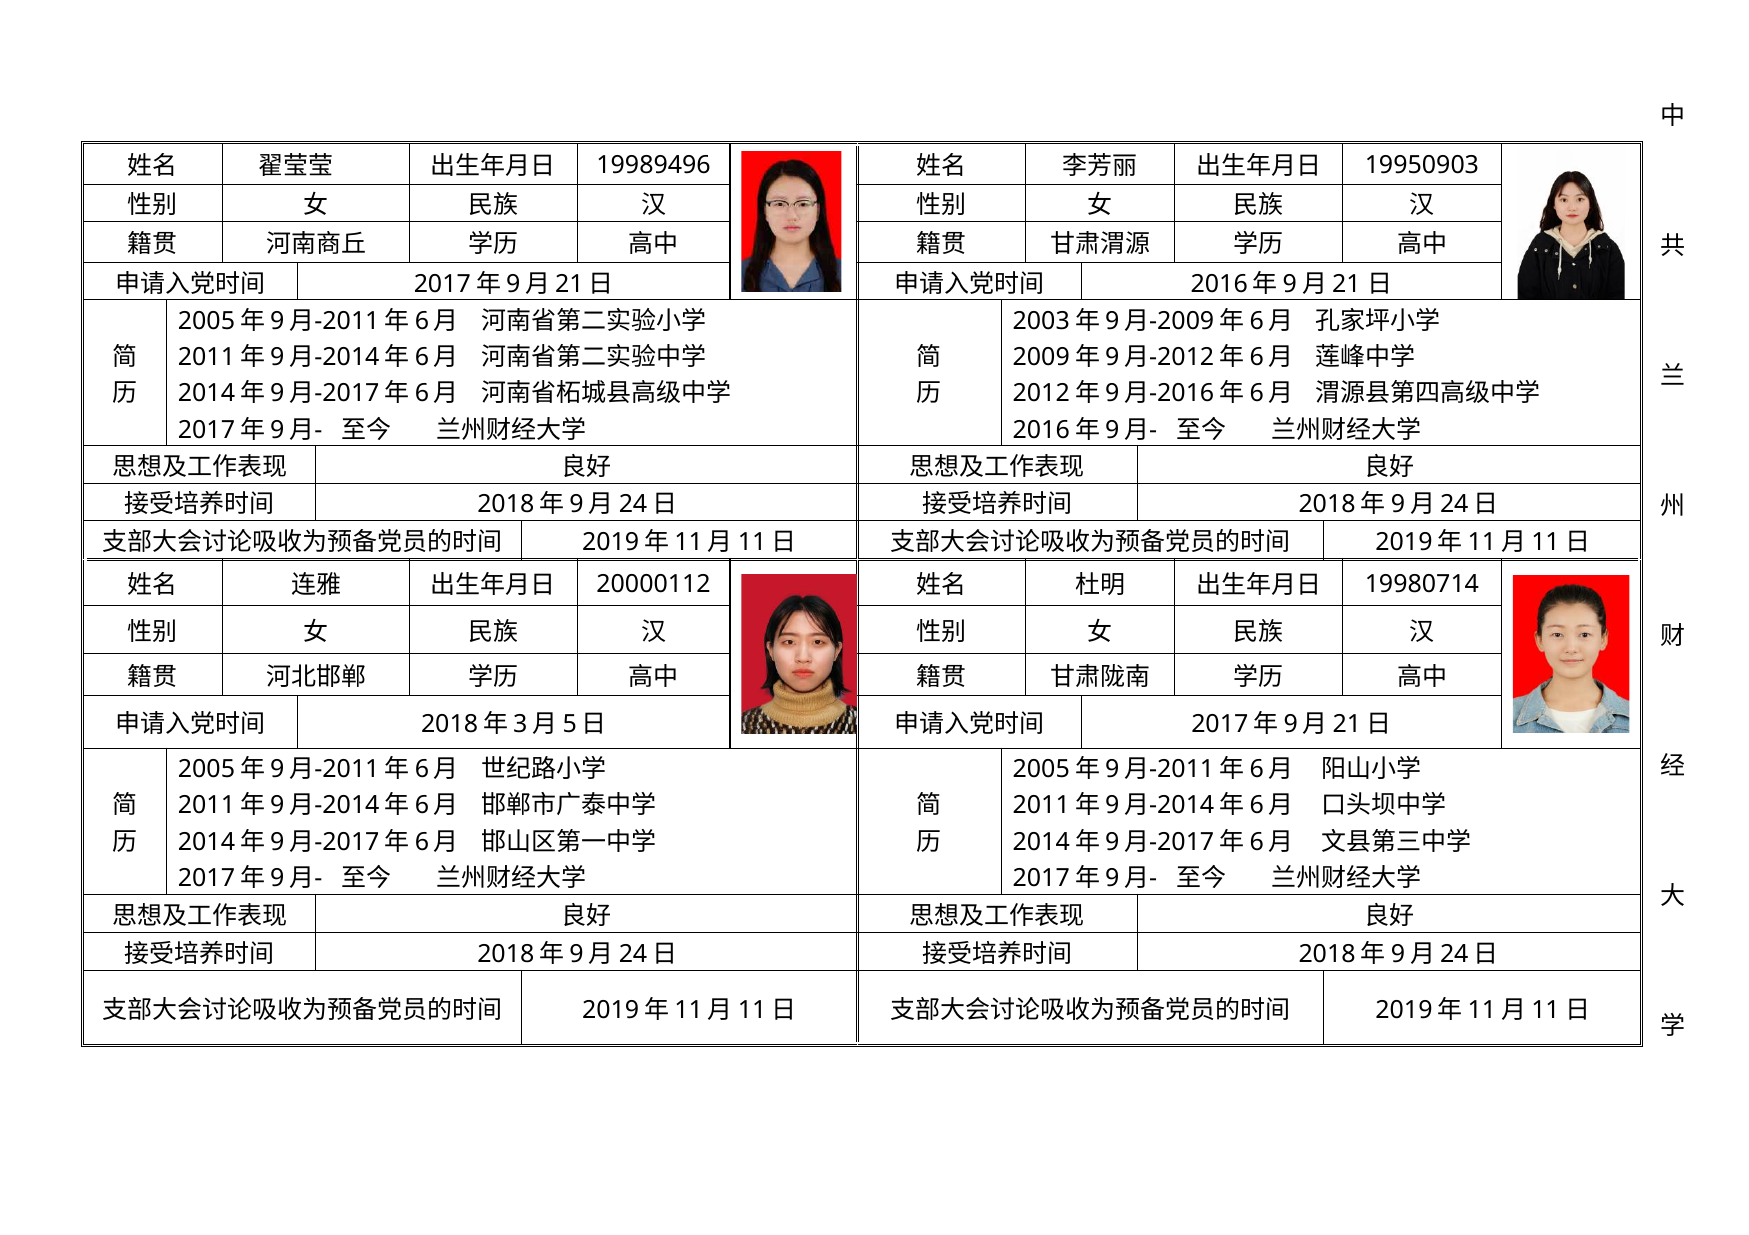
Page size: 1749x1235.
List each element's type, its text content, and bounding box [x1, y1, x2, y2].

table_cell 出生年月日 [410, 561, 577, 605]
table_cell 支部大会讨论吸收为预备党员的时间 [859, 521, 1323, 558]
table_header 翟莹莹 [223, 144, 409, 183]
table_cell 简 历 [84, 749, 166, 893]
table_cell 思想及工作表现 [84, 446, 315, 483]
table_cell 简 历 [859, 300, 1001, 445]
table_cell 性别 [859, 606, 1025, 653]
table_cell 接受培养时间 [84, 484, 315, 520]
table_header [731, 144, 857, 299]
table_cell 2018年9月24日 [316, 484, 856, 520]
table_cell 申请入党时间 [859, 263, 1081, 299]
table_header 19950903 [1343, 144, 1501, 183]
table_cell 2005年9月-2011年6月 阳山小学 2011年9月-2014年6月 口头坝中学 2014年9月-2017年6月 文县第三中学 2017年9月- 至今 兰州财经大学 [1002, 749, 1640, 893]
table_cell 简 历 [84, 300, 166, 445]
table_cell 支部大会讨论吸收为预备党员的时间 [84, 971, 521, 1044]
table_cell 汉 [578, 606, 729, 653]
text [75, 81, 1708, 1056]
table_cell 2005年9月-2011年6月 河南省第二实验小学 2011年9月-2014年6月 河南省第二实验中学 2014年9月-2017年6月 河南省柘城县高级中学 2017年9月- 至今 兰州财经大学 [167, 300, 856, 445]
table_cell 良好 [1138, 895, 1640, 932]
table_cell 河南商丘 [223, 222, 409, 262]
table_cell 高中 [1343, 222, 1501, 262]
table_header 出生年月日 [410, 144, 577, 183]
table_cell 良好 [1138, 446, 1640, 483]
table_cell 2019年11月11日 [1324, 971, 1640, 1044]
table_cell 甘肃陇南 [1026, 654, 1174, 695]
table_cell 高中 [578, 222, 729, 262]
table_cell 高中 [578, 654, 729, 695]
table_cell 2019年11月11日 [1324, 521, 1640, 558]
table_cell 简 历 [859, 749, 1001, 893]
table_cell 女 [1026, 185, 1174, 221]
table_cell 2005年9月-2011年6月 世纪路小学 2011年9月-2014年6月 邯郸市广泰中学 2014年9月-2017年6月 邯山区第一中学 2017年9月- 至今 兰州财经大学 [167, 749, 856, 893]
table_cell 籍贯 [859, 222, 1025, 262]
table_cell 19980714 [1343, 561, 1501, 605]
table_cell 女 [1026, 606, 1174, 653]
table_cell 良好 [316, 895, 856, 932]
table_cell 汉 [578, 185, 729, 221]
table_header [1502, 144, 1517, 299]
table_cell 籍贯 [84, 654, 222, 695]
table_cell 2018年9月24日 [316, 933, 856, 969]
table_header 李芳丽 [1026, 144, 1174, 183]
table_cell 2019年11月11日 [522, 521, 856, 558]
table_cell 连雅 [223, 561, 409, 605]
picture [741, 151, 842, 292]
table_cell 申请入党时间 [859, 696, 1081, 747]
picture [741, 574, 857, 734]
table_cell 思想及工作表现 [859, 446, 1137, 483]
table_cell 2017年9月21日 [1082, 696, 1501, 747]
table_cell 学历 [410, 654, 577, 695]
table_cell 良好 [316, 446, 856, 483]
table_cell 接受培养时间 [84, 933, 315, 969]
table_cell 民族 [1175, 185, 1342, 221]
table_cell 性别 [84, 606, 222, 653]
table_header 姓名 [857, 144, 1025, 183]
table_cell 民族 [410, 606, 577, 653]
table_cell 杜明 [1026, 561, 1174, 605]
table_cell 民族 [1175, 606, 1342, 653]
table_cell 学历 [410, 222, 577, 262]
table_cell 姓名 [84, 558, 222, 605]
picture [1517, 144, 1625, 299]
table_cell 20000112 [578, 561, 729, 605]
table_header 19989496 [578, 144, 729, 183]
table_cell 性别 [859, 185, 1025, 221]
table_cell 申请入党时间 [84, 696, 297, 747]
table_cell 接受培养时间 [859, 933, 1137, 969]
table_cell 籍贯 [84, 222, 222, 262]
table_header 姓名 [84, 144, 222, 183]
table_cell 高中 [1343, 654, 1501, 695]
table_cell 2017年9月21日 [298, 263, 729, 299]
table_cell 思想及工作表现 [84, 895, 315, 932]
table_cell 性别 [84, 185, 222, 221]
table_cell 2019年11月11日 [522, 971, 857, 1044]
table_header 出生年月日 [1175, 144, 1342, 183]
table_cell 汉 [1343, 185, 1501, 221]
table_cell 申请入党时间 [84, 263, 297, 299]
table_cell 支部大会讨论吸收为预备党员的时间 [857, 971, 1323, 1044]
table_cell 2003年9月-2009年6月 孔家坪小学 2009年9月-2012年6月 莲峰中学 2012年9月-2016年6月 渭源县第四高级中学 2016年9月- 至今 兰州财经大学 [1002, 300, 1640, 445]
table_cell 出生年月日 [1175, 561, 1342, 605]
table_cell 姓名 [859, 561, 1025, 605]
table_cell 甘肃渭源 [1026, 222, 1174, 262]
table_cell 女 [223, 606, 409, 653]
table_cell 汉 [1343, 606, 1501, 653]
table_cell 2018年9月24日 [1138, 484, 1640, 520]
table_cell 思想及工作表现 [859, 895, 1137, 932]
table_cell 女 [223, 185, 409, 221]
table_cell 籍贯 [859, 654, 1025, 695]
table_cell 2018年3月5日 [298, 696, 729, 747]
table_cell 支部大会讨论吸收为预备党员的时间 [84, 521, 521, 558]
table_cell 接受培养时间 [859, 484, 1137, 520]
table_header [1625, 144, 1640, 299]
table_cell [1502, 558, 1640, 747]
table_cell 学历 [1175, 222, 1342, 262]
table_cell 2016年9月21 日 [1082, 263, 1501, 299]
table_cell 2018年9月24日 [1138, 933, 1640, 969]
picture [1512, 575, 1630, 733]
table_cell 河北邯郸 [223, 654, 409, 695]
table_cell 民族 [410, 185, 577, 221]
table_cell 学历 [1175, 654, 1342, 695]
table_cell [731, 561, 856, 747]
